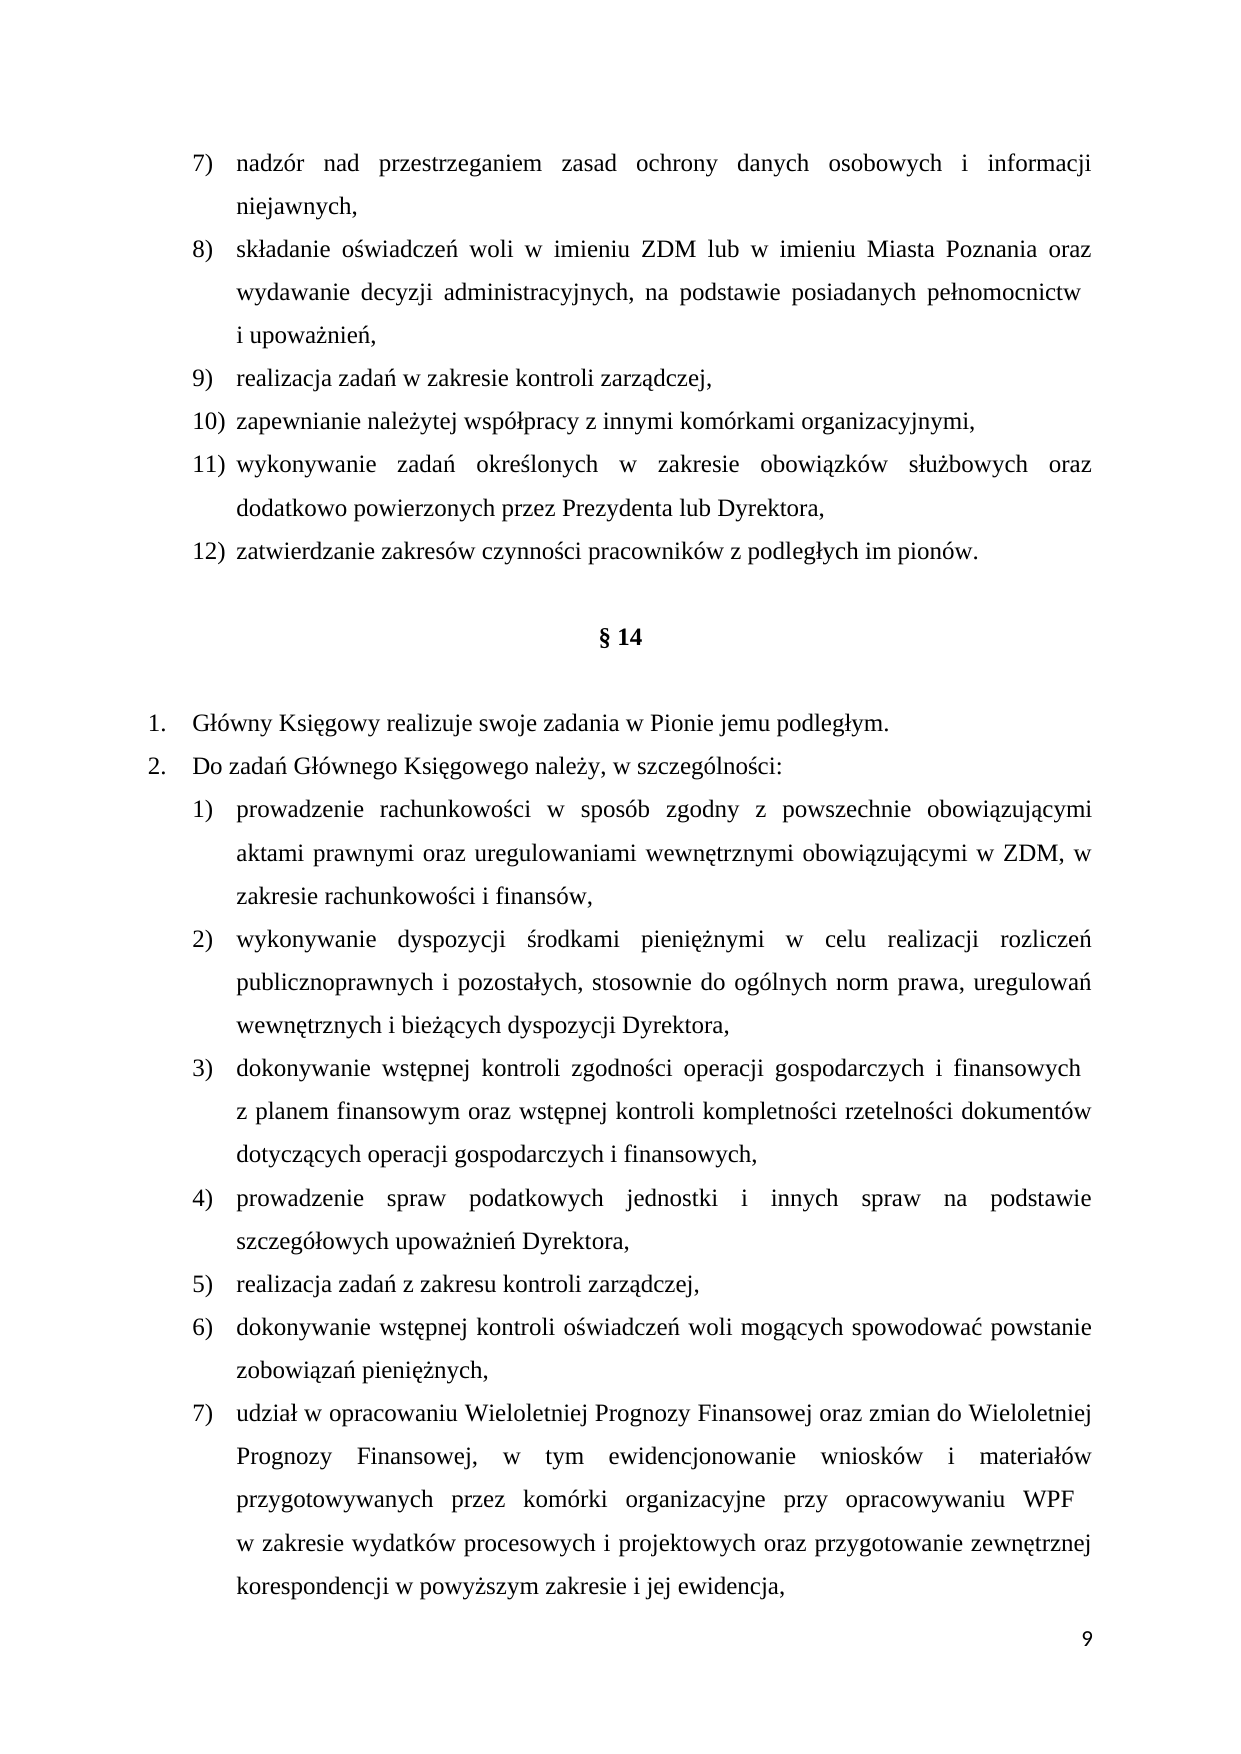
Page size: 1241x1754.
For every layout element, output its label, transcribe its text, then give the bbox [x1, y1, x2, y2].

list dokonywanie wstępnej kontroli zgodności operacji gospodarczych i finansowych z planem finansowym oraz wstępnej kontroli kompletności rzetelności dokumentów dotyczących operacji gospodarczych i finansowych, [192, 1053, 1093, 1168]
list prowadzenie spraw podatkowych jednostki i innych spraw na podstawie szczegółowych upoważnień Dyrektora, [192, 1183, 1093, 1254]
list Główny Księgowy realizuje swoje zadania w Pionie jemu podległym. [148, 708, 1093, 737]
list realizacja zadań z zakresu kontroli zarządczej, [192, 1269, 1093, 1298]
list składanie oświadczeń woli w imieniu ZDM lub w imieniu Miasta Poznania oraz wydawanie decyzji administracyjnych, na podstawie posiadanych pełnomocnictw i upoważnień, [192, 234, 1093, 349]
list dokonywanie wstępnej kontroli oświadczeń woli mogących spowodować powstanie zobowiązań pieniężnych, [192, 1312, 1093, 1384]
list zatwierdzanie zakresów czynności pracowników z podległych im pionów. [192, 536, 1093, 564]
list zapewnianie należytej współpracy z innymi komórkami organizacyjnymi, [192, 406, 1093, 435]
list wykonywanie dyspozycji środkami pieniężnymi w celu realizacji rozliczeń publicznoprawnych i pozostałych, stosownie do ogólnych norm prawa, uregulowań wewnętrznych i bieżących dyspozycji Dyrektora, [192, 924, 1093, 1039]
list wykonywanie zadań określonych w zakresie obowiązków służbowych oraz dodatkowo powierzonych przez Prezydenta lub Dyrektora, [192, 449, 1093, 521]
list realizacja zadań w zakresie kontroli zarządczej, [192, 363, 1093, 392]
list udział w opracowaniu Wieloletniej Prognozy Finansowej oraz zmian do Wieloletniej Prognozy Finansowej, w tym ewidencjonowanie wniosków i materiałów przygotowywanych przez komórki organizacyjne przy opracowywaniu WPF w zakresie wydatków procesowych i projektowych oraz przygotowanie zewnętrznej korespondencji w powyższym zakresie i jej ewidencja, [192, 1398, 1093, 1599]
text § 14 [148, 622, 1093, 651]
list Do zadań Głównego Księgowego należy, w szczególności: [148, 751, 1093, 780]
list prowadzenie rachunkowości w sposób zgodny z powszechnie obowiązującymi aktami prawnymi oraz uregulowaniami wewnętrznymi obowiązującymi w ZDM, w zakresie rachunkowości i finansów, [192, 794, 1093, 909]
list nadzór nad przestrzeganiem zasad ochrony danych osobowych i informacji niejawnych, [192, 148, 1093, 219]
